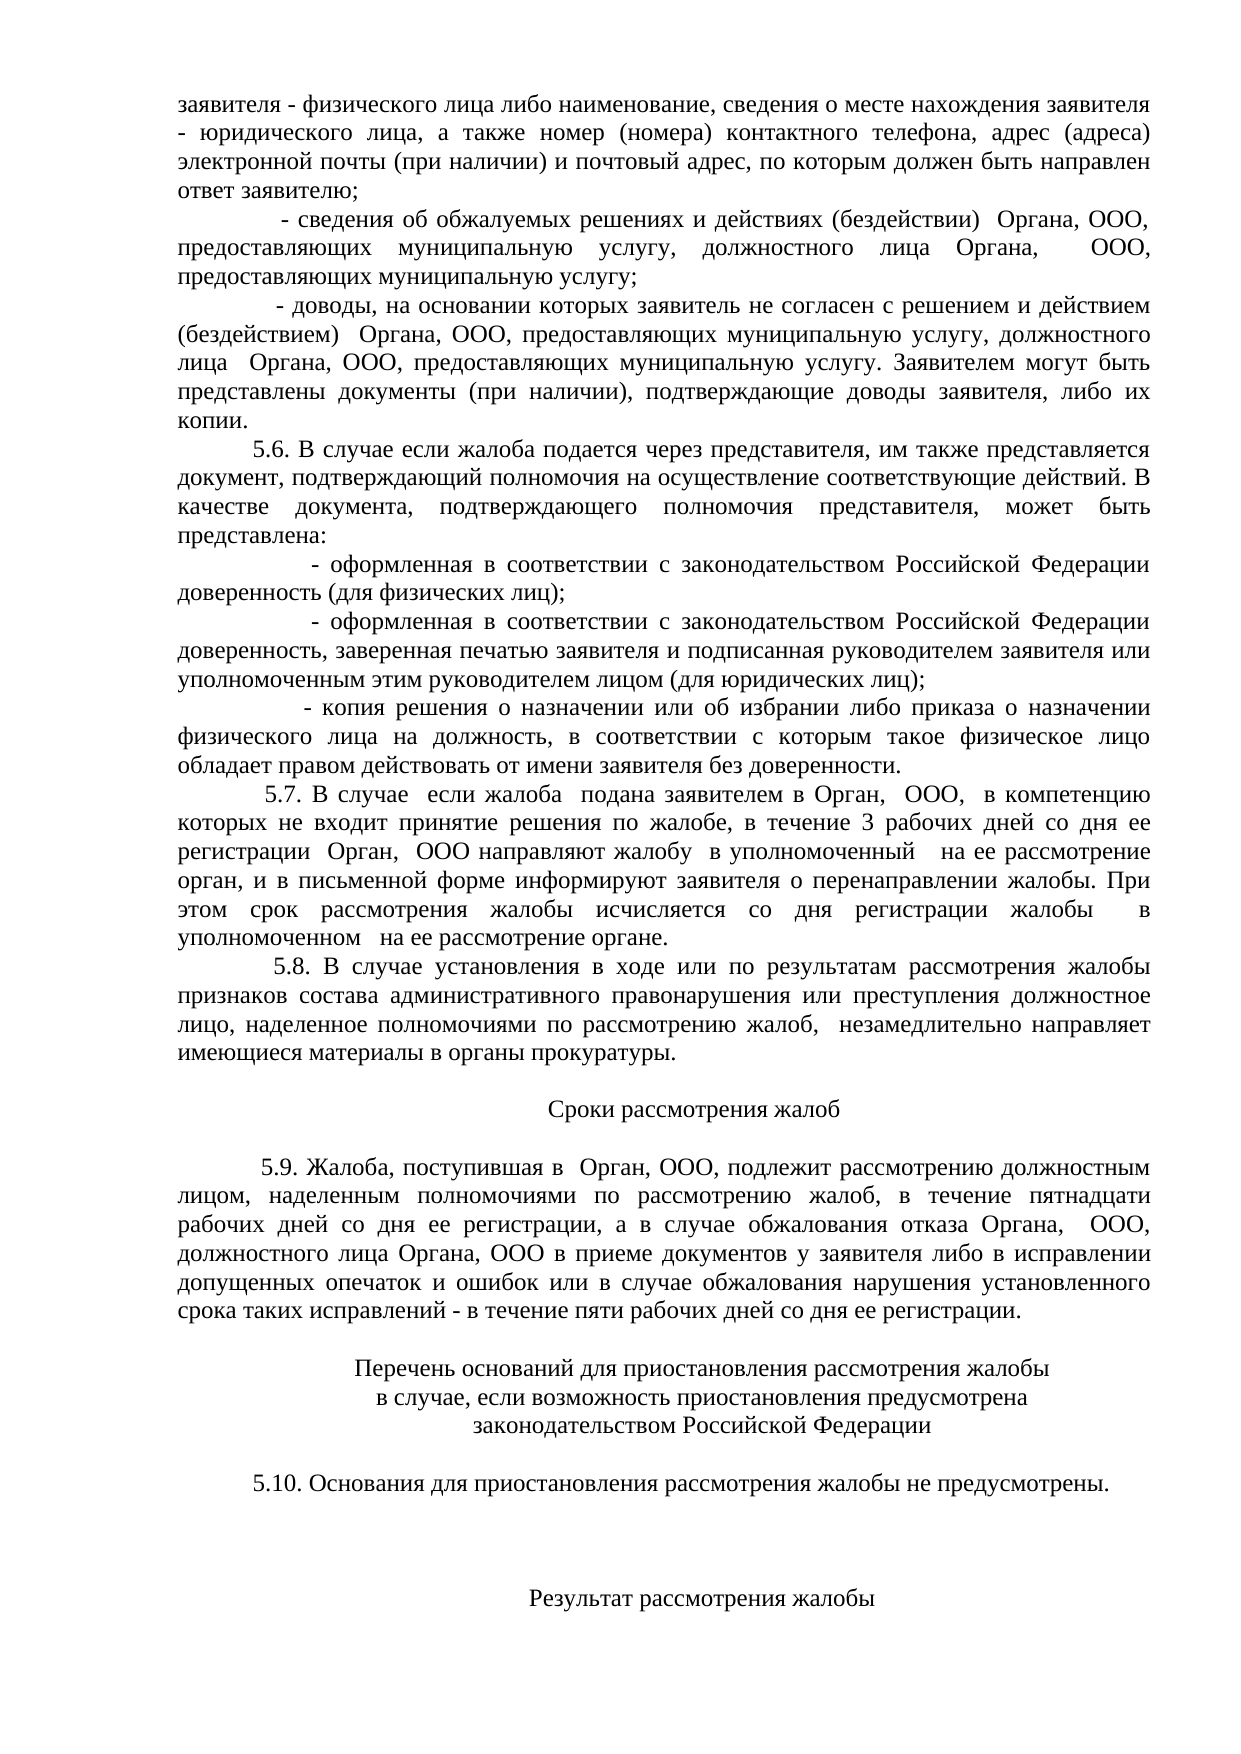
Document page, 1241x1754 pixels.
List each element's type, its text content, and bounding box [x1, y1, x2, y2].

text 5.10. Основания для приостановления рассмотрения жалобы не предусмотрены. [177, 1468, 1152, 1497]
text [177, 89, 1152, 204]
text в случае, если возможность приостановления предусмотрена [177, 1382, 1152, 1410]
text 5.6. В случае если жалоба подается через представителя, им также представляется документ, подтверждающий полномочия на осуществление соответствующие действий. В качестве документа, подтверждающего полномочия представителя, может быть представлена: [177, 434, 1152, 549]
text - копия решения о назначении или об избрании либо приказа о назначении физического лица на должность, в соответствии с которым такое физическое лицо обладает правом действовать от имени заявителя без доверенности. [177, 692, 1152, 779]
text Перечень оснований для приостановления рассмотрения жалобы [177, 1353, 1152, 1382]
text законодательством Российской Федерации [177, 1410, 1152, 1439]
text - сведения об обжалуемых решениях и действиях (бездействии) Органа, ООО, предоставляющих муниципальную услугу, должностного лица Органа, ООО, предоставляющих муниципальную услугу; [177, 204, 1152, 290]
text - оформленная в соответствии с законодательством Российской Федерации доверенность, заверенная печатью заявителя и подписанная руководителем заявителя или уполномоченным этим руководителем лицом (для юридических лиц); [177, 606, 1152, 692]
text 5.8. В случае установления в ходе или по результатам рассмотрения жалобы признаков состава административного правонарушения или преступления должностное лицо, наделенное полномочиями по рассмотрению жалоб, незамедлительно направляет имеющиеся материалы в органы прокуратуры. [177, 951, 1152, 1066]
text Результат рассмотрения жалобы [177, 1583, 1152, 1612]
text 5.9. Жалоба, поступившая в Орган, ООО, подлежит рассмотрению должностным лицом, наделенным полномочиями по рассмотрению жалоб, в течение пятнадцати рабочих дней со дня ее регистрации, а в случае обжалования отказа Органа, ООО, должностного лица Органа, ООО в приеме документов у заявителя либо в исправлении допущенных опечаток и ошибок или в случае обжалования нарушения установленного срока таких исправлений - в течение пяти рабочих дней со дня ее регистрации. [177, 1152, 1152, 1324]
text 5.7. В случае если жалоба подана заявителем в Орган, ООО, в компетенцию которых не входит принятие решения по жалобе, в течение 3 рабочих дней со дня ее регистрации Орган, ООО направляют жалобу в уполномоченный на ее рассмотрение орган, и в письменной форме информируют заявителя о перенаправлении жалобы. При этом срок рассмотрения жалобы исчисляется со дня регистрации жалобы в уполномоченном на ее рассмотрение органе. [177, 779, 1152, 951]
text Сроки рассмотрения жалоб [177, 1094, 1152, 1123]
text - доводы, на основании которых заявитель не согласен с решением и действием (бездействием) Органа, ООО, предоставляющих муниципальную услугу, должностного лица Органа, ООО, предоставляющих муниципальную услугу. Заявителем могут быть представлены документы (при наличии), подтверждающие доводы заявителя, либо их копии. [177, 290, 1152, 434]
text - оформленная в соответствии с законодательством Российской Федерации доверенность (для физических лиц); [177, 549, 1152, 606]
